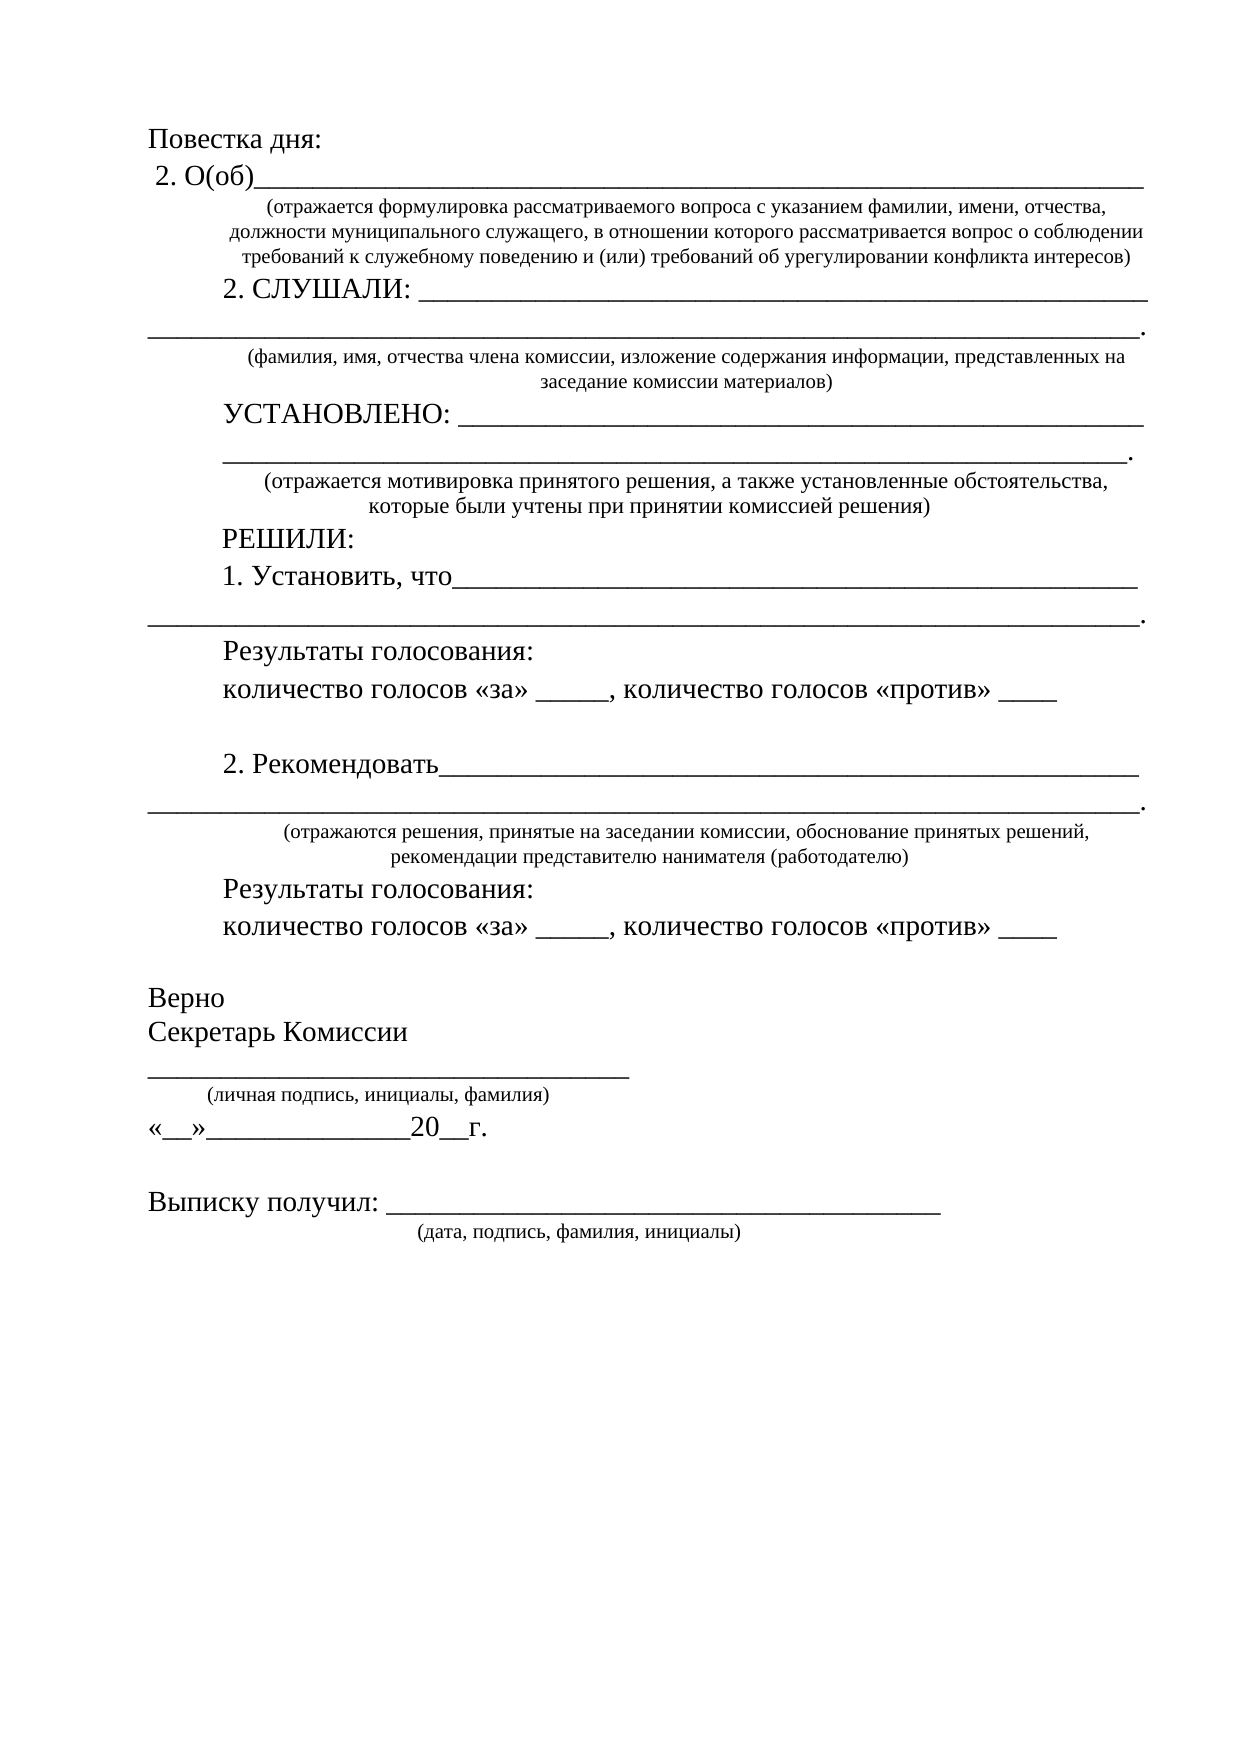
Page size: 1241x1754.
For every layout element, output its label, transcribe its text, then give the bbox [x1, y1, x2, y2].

text ____________________________________________________________________. [148, 781, 1152, 818]
text Решили: [148, 518, 1152, 556]
text Верно [148, 981, 1152, 1014]
text Повестка дня: [148, 118, 1152, 156]
text (отражаются решения, принятые на заседании комиссии, обоснование принятых решений, рекомендации представителю нанимателя (работодателю) [148, 818, 1152, 868]
text Результаты голосования: [148, 868, 1152, 906]
text количество голосов «за» _____, количество голосов «против» ____ [148, 668, 1152, 706]
text 2. О(об)_____________________________________________________________ [148, 156, 1152, 193]
text Выписку получил: ______________________________________ [148, 1181, 1152, 1219]
text (отражается формулировка рассматриваемого вопроса с указанием фамилии, имени, отчества, должности муниципального служащего, в отношении которого рассматривается вопрос о соблюдении требований к служебному поведению и (или) требований об урегулировании конфликта интересов) [222, 193, 1152, 268]
text ______________________________________________________________. [148, 431, 1152, 468]
text (фамилия, имя, отчества члена комиссии, изложение содержания информации, представленных на заседание комиссии материалов) [222, 343, 1152, 393]
text Секретарь Комиссии [148, 1014, 1152, 1048]
text ____________________________________________________________________. [148, 306, 1152, 343]
text (отражается мотивировка принятого решения, а также установленные обстоятельства, которые были учтены при принятии комиссией решения) [148, 468, 1152, 518]
text _________________________________ [148, 1048, 1152, 1081]
text (личная подпись, инициалы, фамилия) [148, 1081, 1152, 1106]
text ____________________________________________________________________. [148, 593, 1152, 631]
text 2. Слушали: __________________________________________________ [148, 268, 1152, 306]
text (дата, подпись, фамилия, инициалы) [148, 1219, 1152, 1244]
text количество голосов «за» _____, количество голосов «против» ____ [148, 906, 1152, 943]
text УСТАНОВЛЕНО: _______________________________________________ [148, 393, 1152, 431]
text «__»______________20__г. [148, 1106, 1152, 1181]
text 1. Установить, что_______________________________________________ [148, 556, 1152, 593]
text Результаты голосования: [148, 631, 1152, 668]
text 2. Рекомендовать________________________________________________ [148, 743, 1152, 781]
